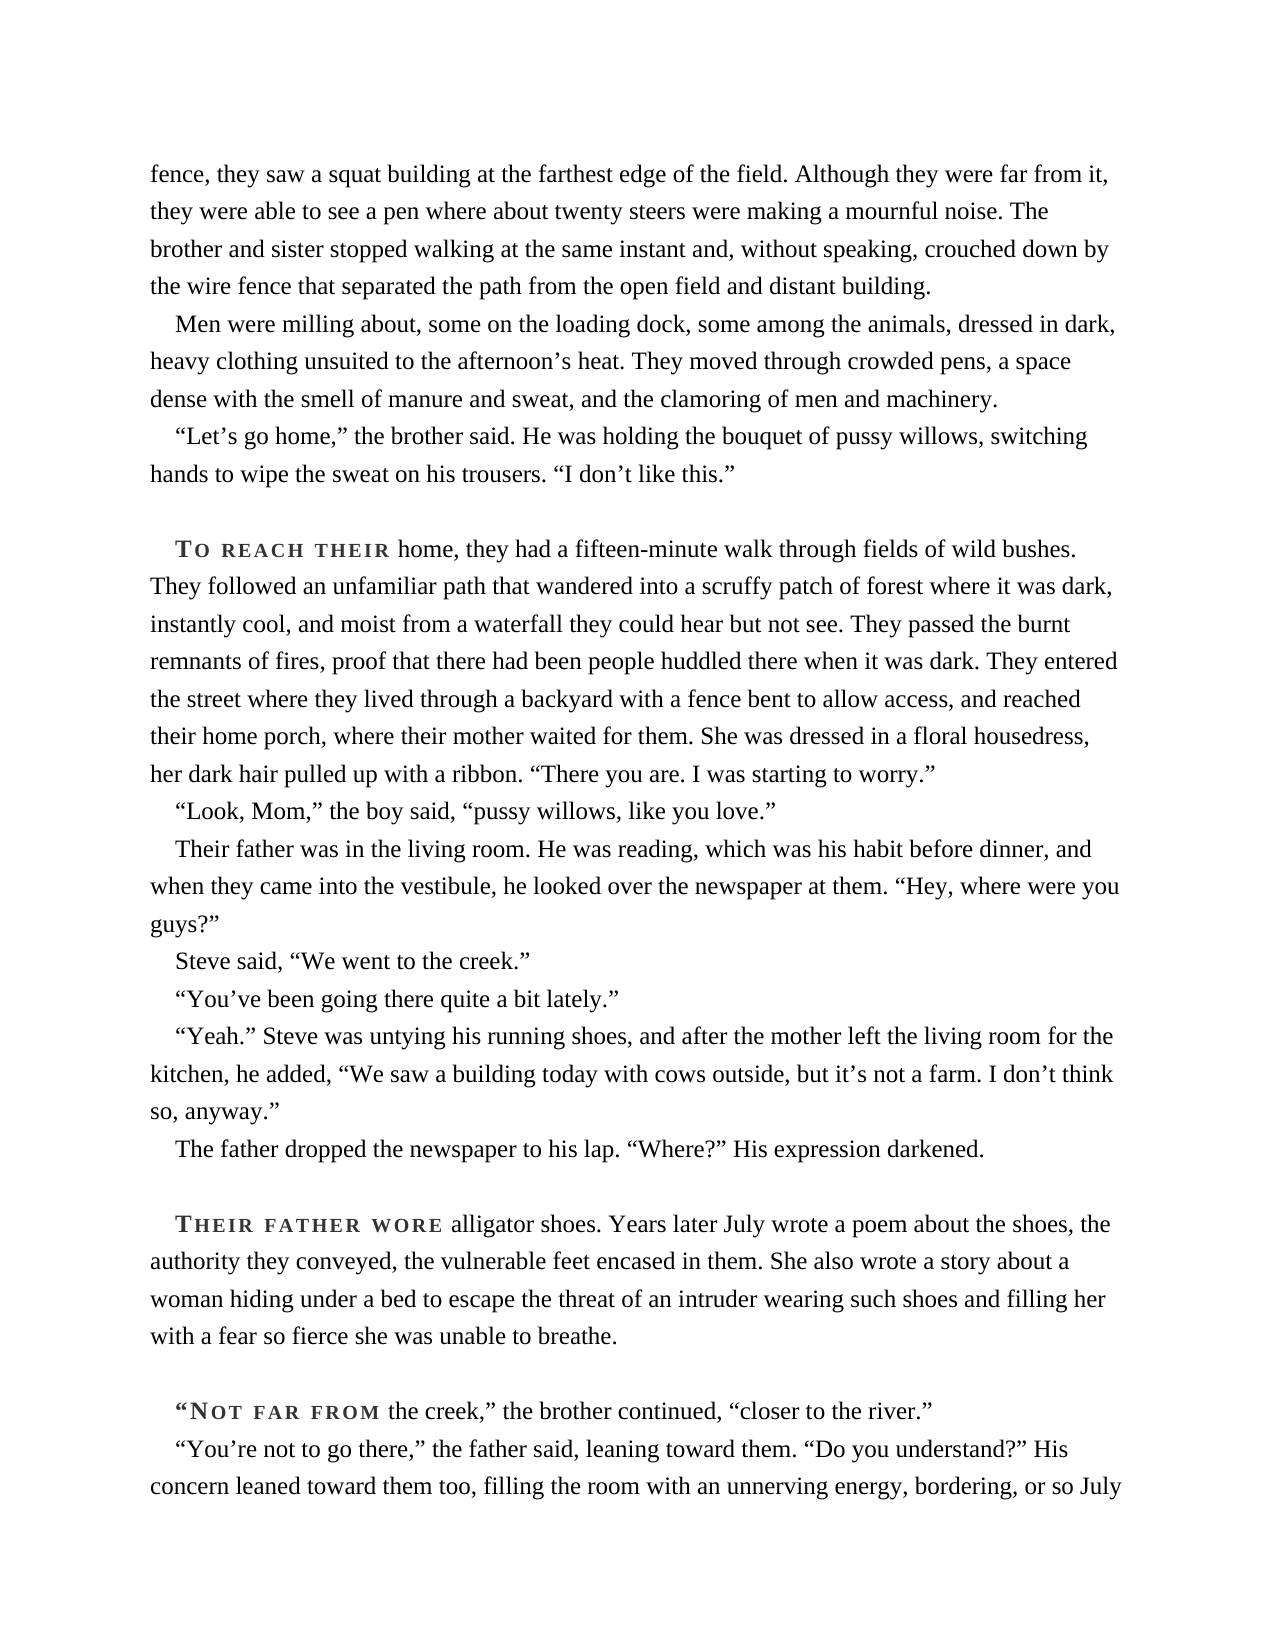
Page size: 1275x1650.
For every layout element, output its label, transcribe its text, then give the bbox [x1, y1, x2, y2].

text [150, 150, 1125, 300]
text “Yeah.” Steve was untying his running shoes, and after the mother left the living room for the kitchen, he added, “We saw a building today with cows outside, but it’s not a farm. I don’t think so, anyway.” [150, 1012, 1125, 1125]
text Men were milling about, some on the loading dock, some among the animals, dressed in dark, heavy clothing unsuited to the afternoon’s heat. They moved through crowded pens, a space dense with the smell of manure and sweat, and the clamoring of men and machinery. [150, 300, 1125, 412]
text “You’ve been going there quite a bit lately.” [150, 975, 1125, 1012]
text Their father was in the living room. He was reading, which was his habit before dinner, and when they came into the vestibule, he looked over the newspaper at them. “Hey, where were you guys?” [150, 825, 1125, 937]
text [150, 1425, 1125, 1500]
text “Look, Mom,” the boy said, “pussy willows, like you love.” [150, 787, 1125, 825]
text The father dropped the newspaper to his lap. “Where?” His expression darkened. [150, 1125, 1125, 1200]
text “Not far from the creek,” the brother continued, “closer to the river.” [150, 1387, 1125, 1425]
text Their father wore alligator shoes. Years later July wrote a poem about the shoes, the authority they conveyed, the vulnerable feet encased in them. She also wrote a story about a woman hiding under a bed to escape the threat of an intruder wearing such shoes and filling her with a fear so fierce she was unable to breathe. [150, 1200, 1125, 1387]
text To reach their home, they had a fifteen-minute walk through fields of wild bushes. They followed an unfamiliar path that wandered into a scruffy patch of forest where it was dark, instantly cool, and moist from a waterfall they could hear but not see. They passed the burnt remnants of fires, proof that there had been people huddled there when it was dark. They entered the street where they lived through a backyard with a fence bent to allow access, and reached their home porch, where their mother waited for them. She was dressed in a floral housedress, her dark hair pulled up with a ribbon. “There you are. I was starting to worry.” [150, 525, 1125, 787]
text Steve said, “We went to the creek.” [150, 937, 1125, 975]
text “Let’s go home,” the brother said. He was holding the bouquet of pussy willows, switching hands to wipe the sweat on his trousers. “I don’t like this.” [150, 412, 1125, 525]
